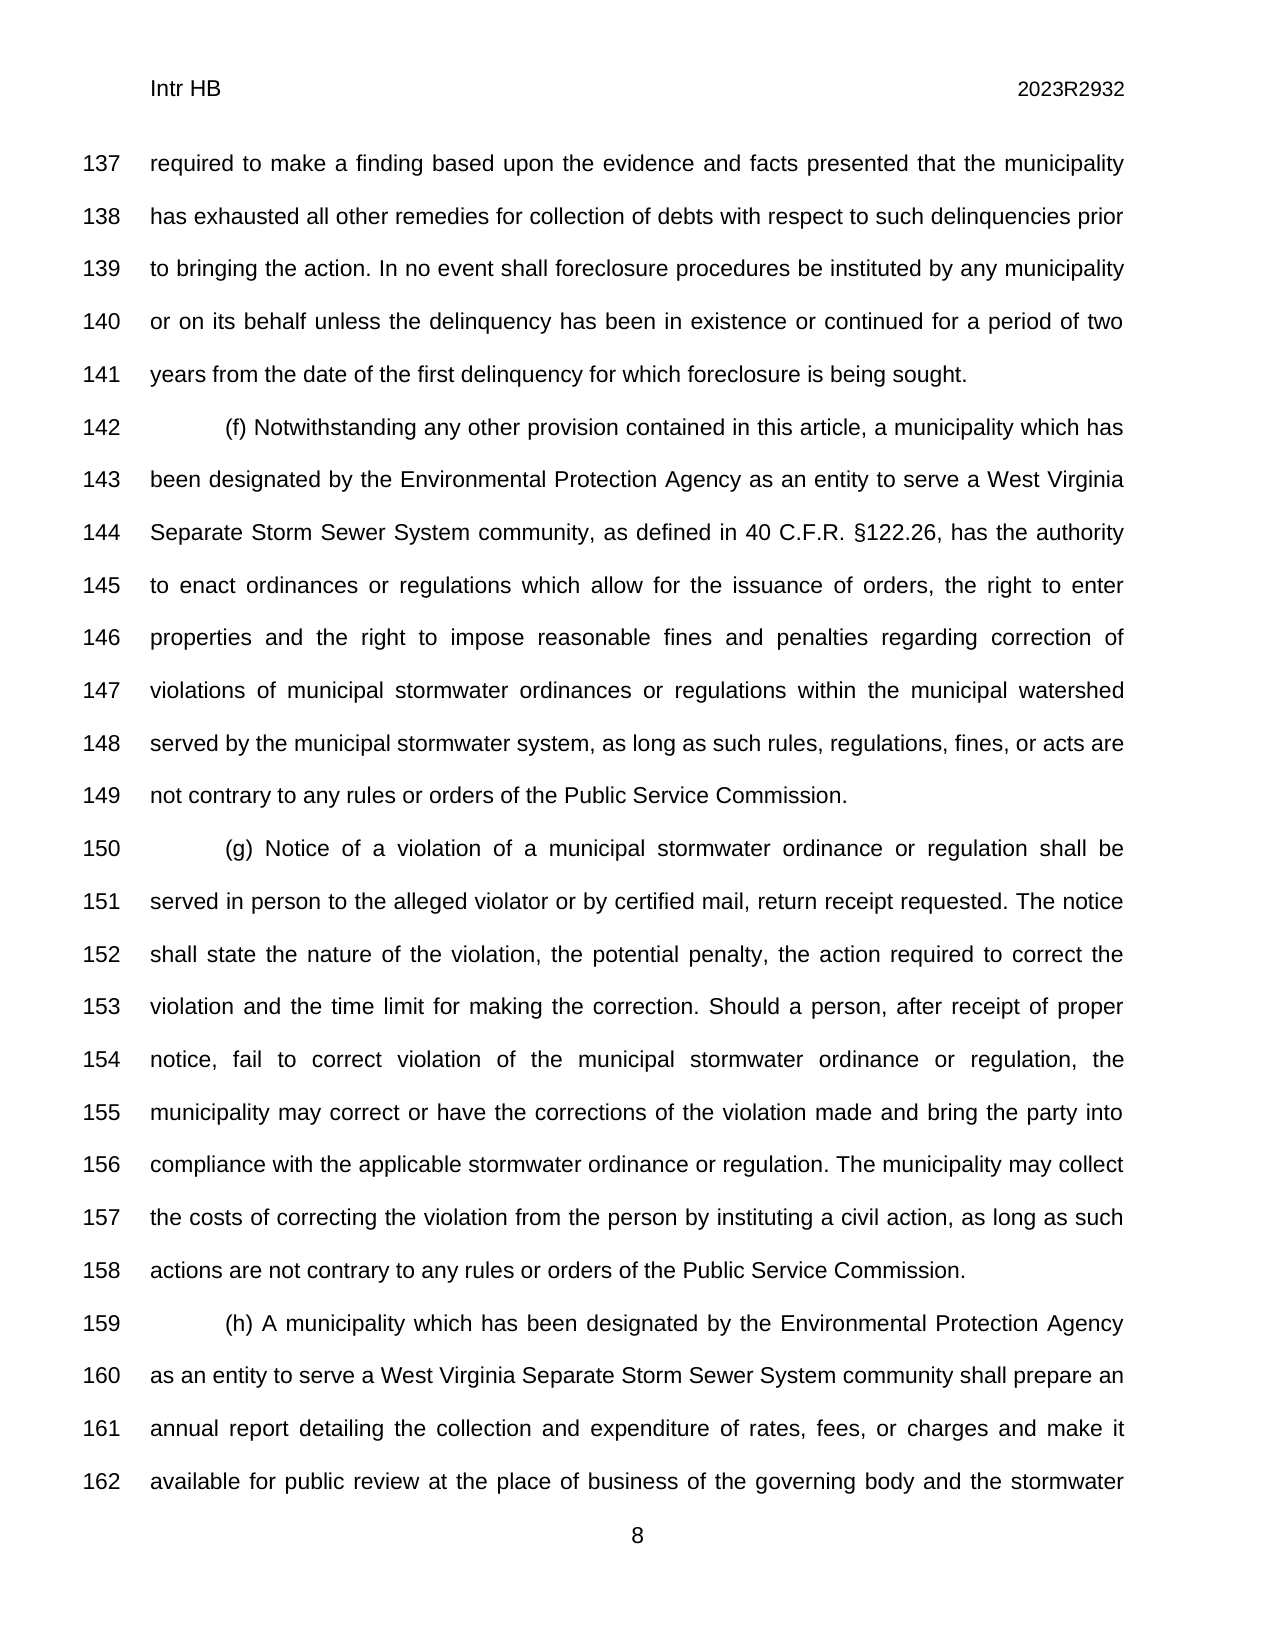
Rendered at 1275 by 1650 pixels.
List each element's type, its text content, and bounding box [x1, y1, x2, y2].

text (f) Notwithstanding any other provision contained in this article, a municipality which has been designated by the Environmental Protection Agency as an entity to serve a West Virginia Separate Storm Sewer System community, as defined in 40 C.F.R. §122.26, has the authority to enact ordinances or regulations which allow for the issuance of orders, the right to enter properties and the right to impose reasonable fines and penalties regarding correction of violations of municipal stormwater ordinances or regulations within the municipal watershed served by the municipal stormwater system, as long as such rules, regulations, fines, or acts are not contrary to any rules or orders of the Public Service Commission. [150, 413, 1125, 809]
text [150, 1309, 1125, 1494]
text (g) Notice of a violation of a municipal stormwater ordinance or regulation shall be served in person to the alleged violator or by certified mail, return receipt requested. The notice shall state the nature of the violation, the potential penalty, the action required to correct the violation and the time limit for making the correction. Should a person, after receipt of proper notice, fail to correct violation of the municipal stormwater ordinance or regulation, the municipality may correct or have the corrections of the violation made and bring the party into compliance with the applicable stormwater ordinance or regulation. The municipality may collect the costs of correcting the violation from the person by instituting a civil action, as long as such actions are not contrary to any rules or orders of the Public Service Commission. [150, 835, 1125, 1283]
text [150, 150, 1125, 387]
